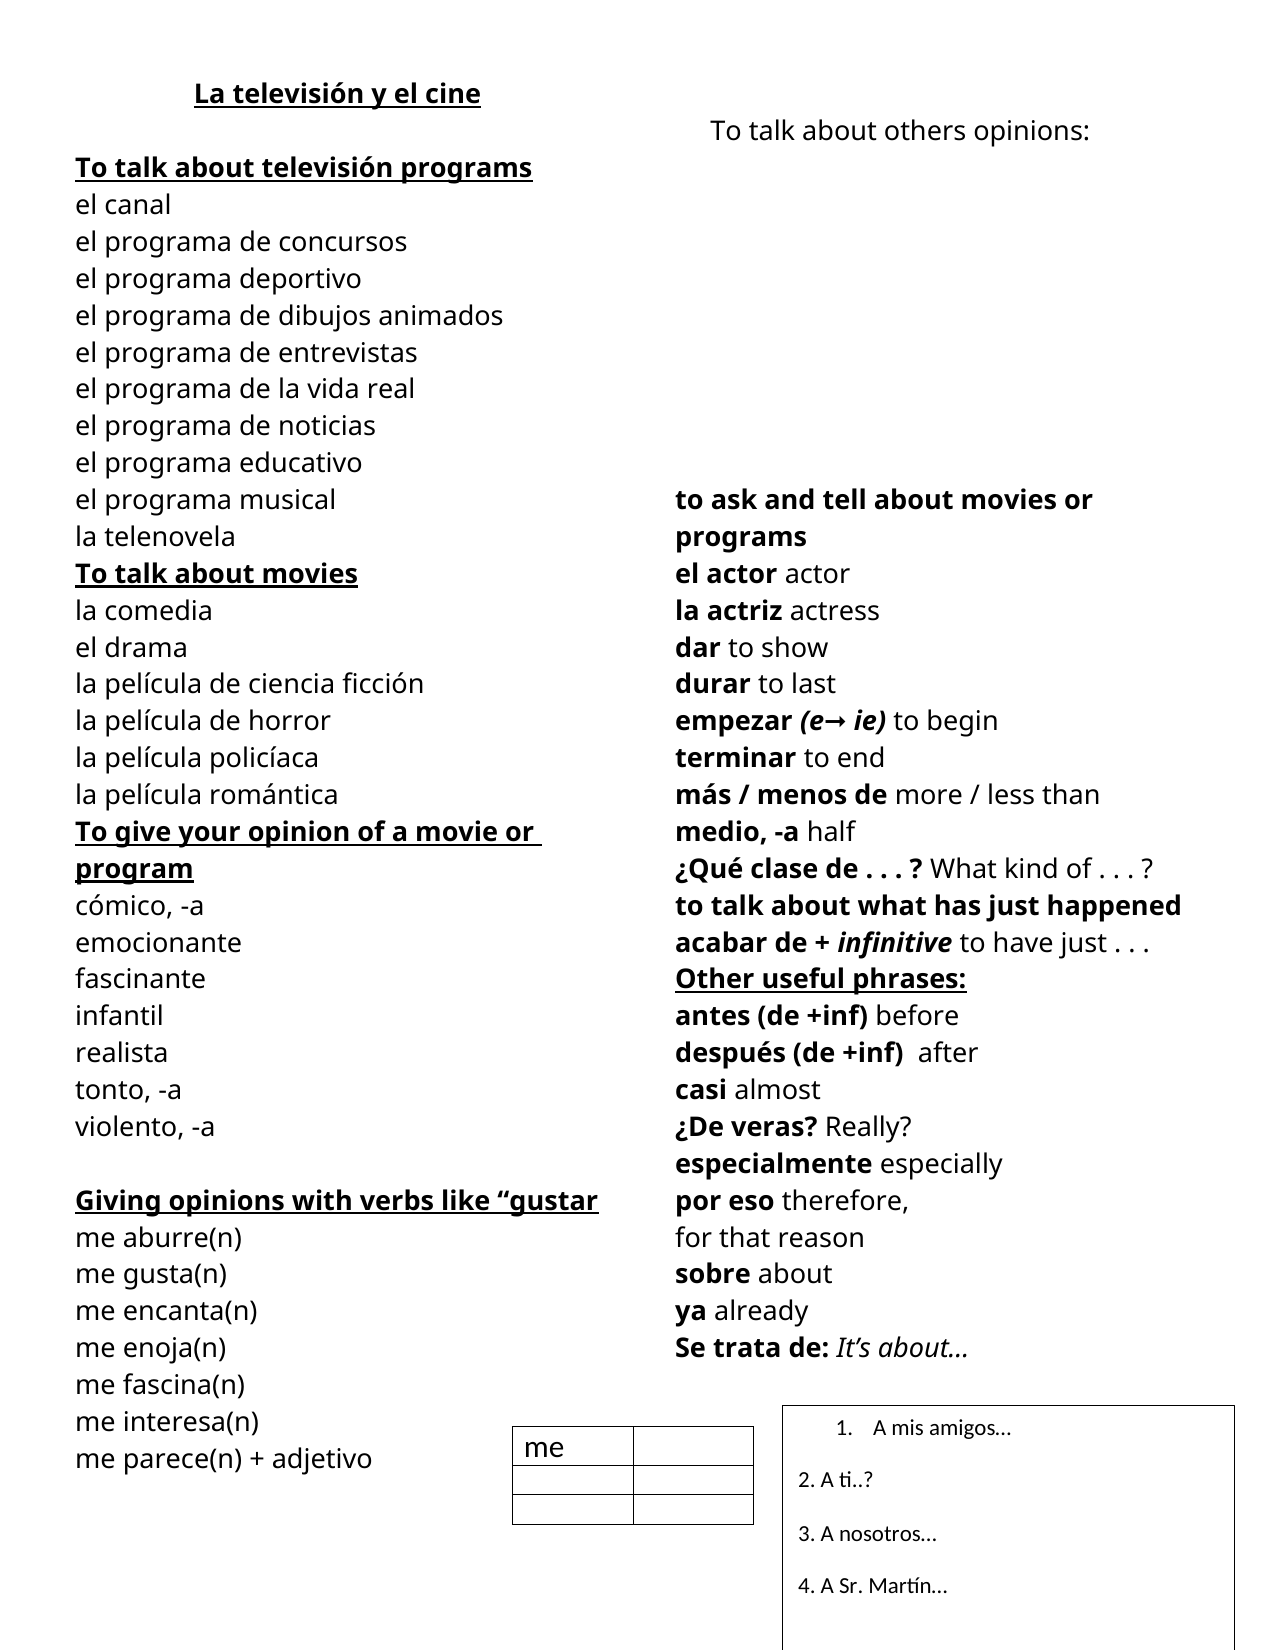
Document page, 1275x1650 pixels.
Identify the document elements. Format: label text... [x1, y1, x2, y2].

text Se trata de: It’s about… [675, 1329, 1200, 1366]
text la película de horror [75, 702, 600, 739]
text Other useful phrases: [675, 960, 1200, 997]
text el programa deportivo [75, 259, 600, 296]
text ya already [675, 1292, 1200, 1329]
text ¿De veras? Really? [675, 1107, 1200, 1144]
text terminar to end [675, 739, 1200, 776]
text acabar de + infinitive to have just . . . [675, 923, 1200, 960]
text casi almost [675, 1071, 1200, 1107]
list me fascina(n) [75, 1366, 600, 1402]
text infantil [75, 997, 600, 1034]
text el programa musical [75, 481, 600, 517]
text el programa de dibujos animados [75, 296, 600, 333]
text el programa de concursos [75, 222, 600, 259]
text dar to show [675, 628, 1200, 665]
text el programa educativo [75, 444, 600, 481]
text la actriz actress [675, 591, 1200, 628]
text la película romántica [75, 776, 600, 812]
text ¿Qué clase de . . . ? What kind of . . . ? [675, 849, 1200, 886]
text durar to last [675, 665, 1200, 702]
text la comedia [75, 591, 600, 628]
text el programa de noticias [75, 407, 600, 444]
text la telenovela [75, 517, 600, 554]
text me parece(n) + adjetivo [75, 1439, 496, 1476]
text To talk about televisión programs [75, 149, 600, 186]
text to ask and tell about movies or programs [675, 481, 1200, 554]
text especialmente especially [675, 1144, 1200, 1181]
text por eso therefore, [675, 1181, 1200, 1218]
text me interesa(n) [75, 1402, 600, 1439]
text el actor actor [675, 554, 1200, 591]
text To talk about others opinions: [675, 112, 1200, 149]
text la película de ciencia ficción [75, 665, 600, 702]
text cómico, -a [75, 886, 600, 923]
text el programa de entrevistas [75, 333, 600, 370]
text fascinante [75, 960, 600, 997]
text realista [75, 1034, 600, 1071]
text después (de +inf) after [675, 1034, 1200, 1071]
text To talk about movies [75, 554, 600, 591]
text empezar (e➞ ie) to begin [675, 702, 1200, 739]
text la película policíaca [75, 739, 600, 776]
text el programa de la vida real [75, 370, 600, 407]
text sobre about [675, 1255, 1200, 1292]
text emocionante [75, 923, 600, 960]
text for that reason [675, 1218, 1200, 1255]
text antes (de +inf) before [675, 997, 1200, 1034]
text to talk about what has just happened [675, 886, 1200, 923]
text tonto, -a [75, 1071, 600, 1107]
text medio, -a half [675, 812, 1200, 849]
text el drama [75, 628, 600, 665]
text Giving opinions with verbs like “gustar [75, 1181, 600, 1218]
text me aburre(n) [75, 1218, 600, 1255]
text me gusta(n) [75, 1255, 600, 1292]
text más / menos de more / less than [675, 776, 1200, 812]
text To give your opinion of a movie or program [75, 812, 600, 886]
text La televisión y el cine [75, 75, 600, 112]
text el canal [75, 186, 600, 222]
text me enoja(n) [75, 1329, 600, 1366]
text me encanta(n) [75, 1292, 600, 1329]
text violento, -a [75, 1107, 600, 1144]
